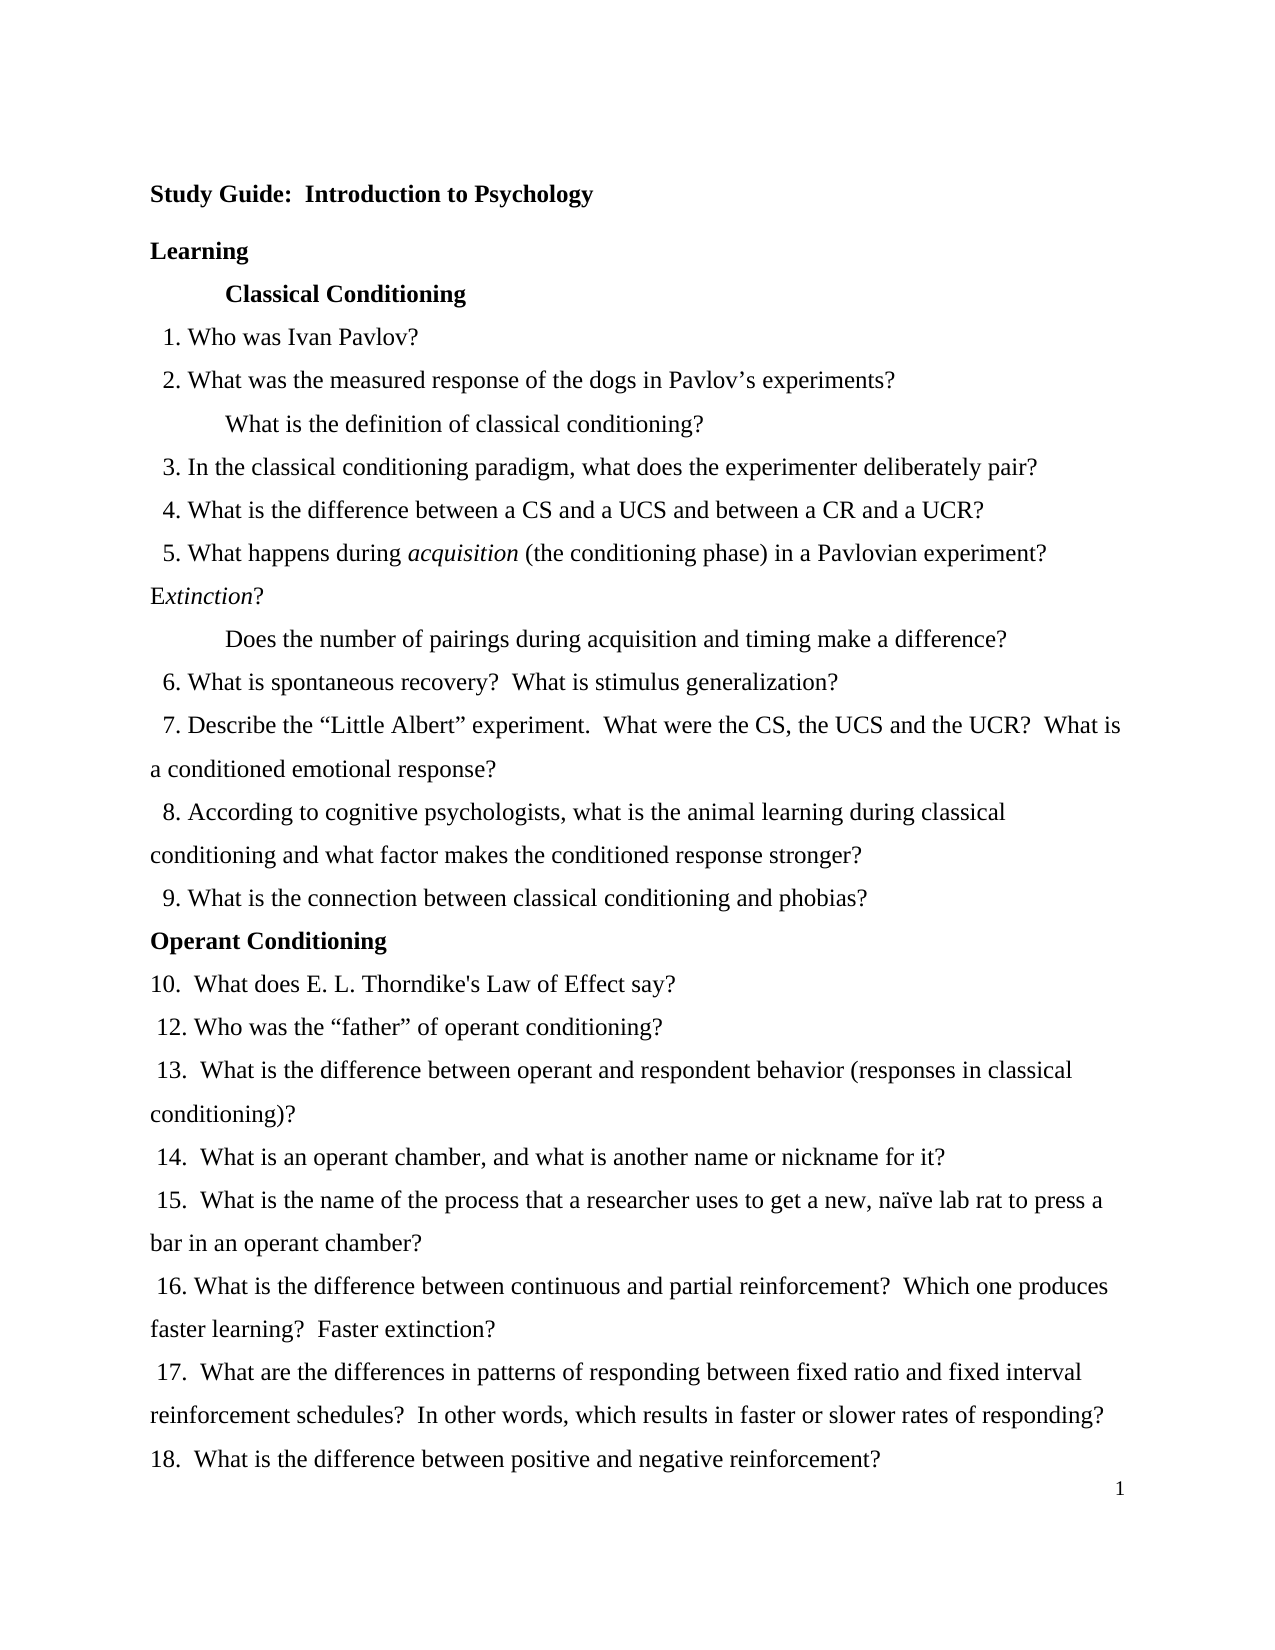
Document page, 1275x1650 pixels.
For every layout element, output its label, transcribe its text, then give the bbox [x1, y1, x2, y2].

text 6. What is spontaneous recovery? What is stimulus generalization? [150, 667, 1125, 696]
text 5. What happens during acquisition (the conditioning phase) in a Pavlovian experiment? Extinction? [150, 538, 1125, 610]
text Classical Conditioning [150, 279, 1125, 308]
text 16. What is the difference between continuous and partial reinforcement? Which one produces faster learning? Faster extinction? [150, 1271, 1125, 1343]
text 17. What are the differences in patterns of responding between fixed ratio and fixed interval reinforcement schedules? In other words, which results in faster or slower rates of responding? [150, 1357, 1125, 1429]
text 3. In the classical conditioning paradigm, what does the experimenter deliberately pair? [150, 452, 1125, 481]
text Study Guide: Introduction to Psychology [150, 179, 1125, 207]
text 15. What is the name of the process that a researcher uses to get a new, naïve lab rat to press a bar in an operant chamber? [150, 1185, 1125, 1257]
text What is the definition of classical conditioning? [150, 409, 1125, 437]
text 9. What is the connection between classical conditioning and phobias? [150, 883, 1125, 912]
text 13. What is the difference between operant and respondent behavior (responses in classical conditioning)? [150, 1056, 1125, 1127]
text 4. What is the difference between a CS and a UCS and between a CR and a UCR? [150, 495, 1125, 524]
text Learning [150, 236, 1125, 265]
text 12. Who was the “father” of operant conditioning? [150, 1012, 1125, 1041]
text 14. What is an operant chamber, and what is another name or nickname for it? [150, 1142, 1125, 1171]
text 8. According to cognitive psychologists, what is the animal learning during classical conditioning and what factor makes the conditioned response stronger? [150, 797, 1125, 869]
text 1. Who was Ivan Pavlov? [150, 322, 1125, 351]
text 7. Describe the “Little Albert” experiment. What were the CS, the UCS and the UCR? What is a conditioned emotional response? [150, 711, 1125, 782]
text Does the number of pairings during acquisition and timing make a difference? [150, 624, 1125, 653]
text Operant Conditioning [150, 926, 1125, 955]
text 10. What does E. L. Thorndike's Law of Effect say? [150, 969, 1125, 998]
text 18. What is the difference between positive and negative reinforcement? [150, 1444, 1125, 1472]
text 2. What was the measured response of the dogs in Pavlov’s experiments? [150, 366, 1125, 394]
